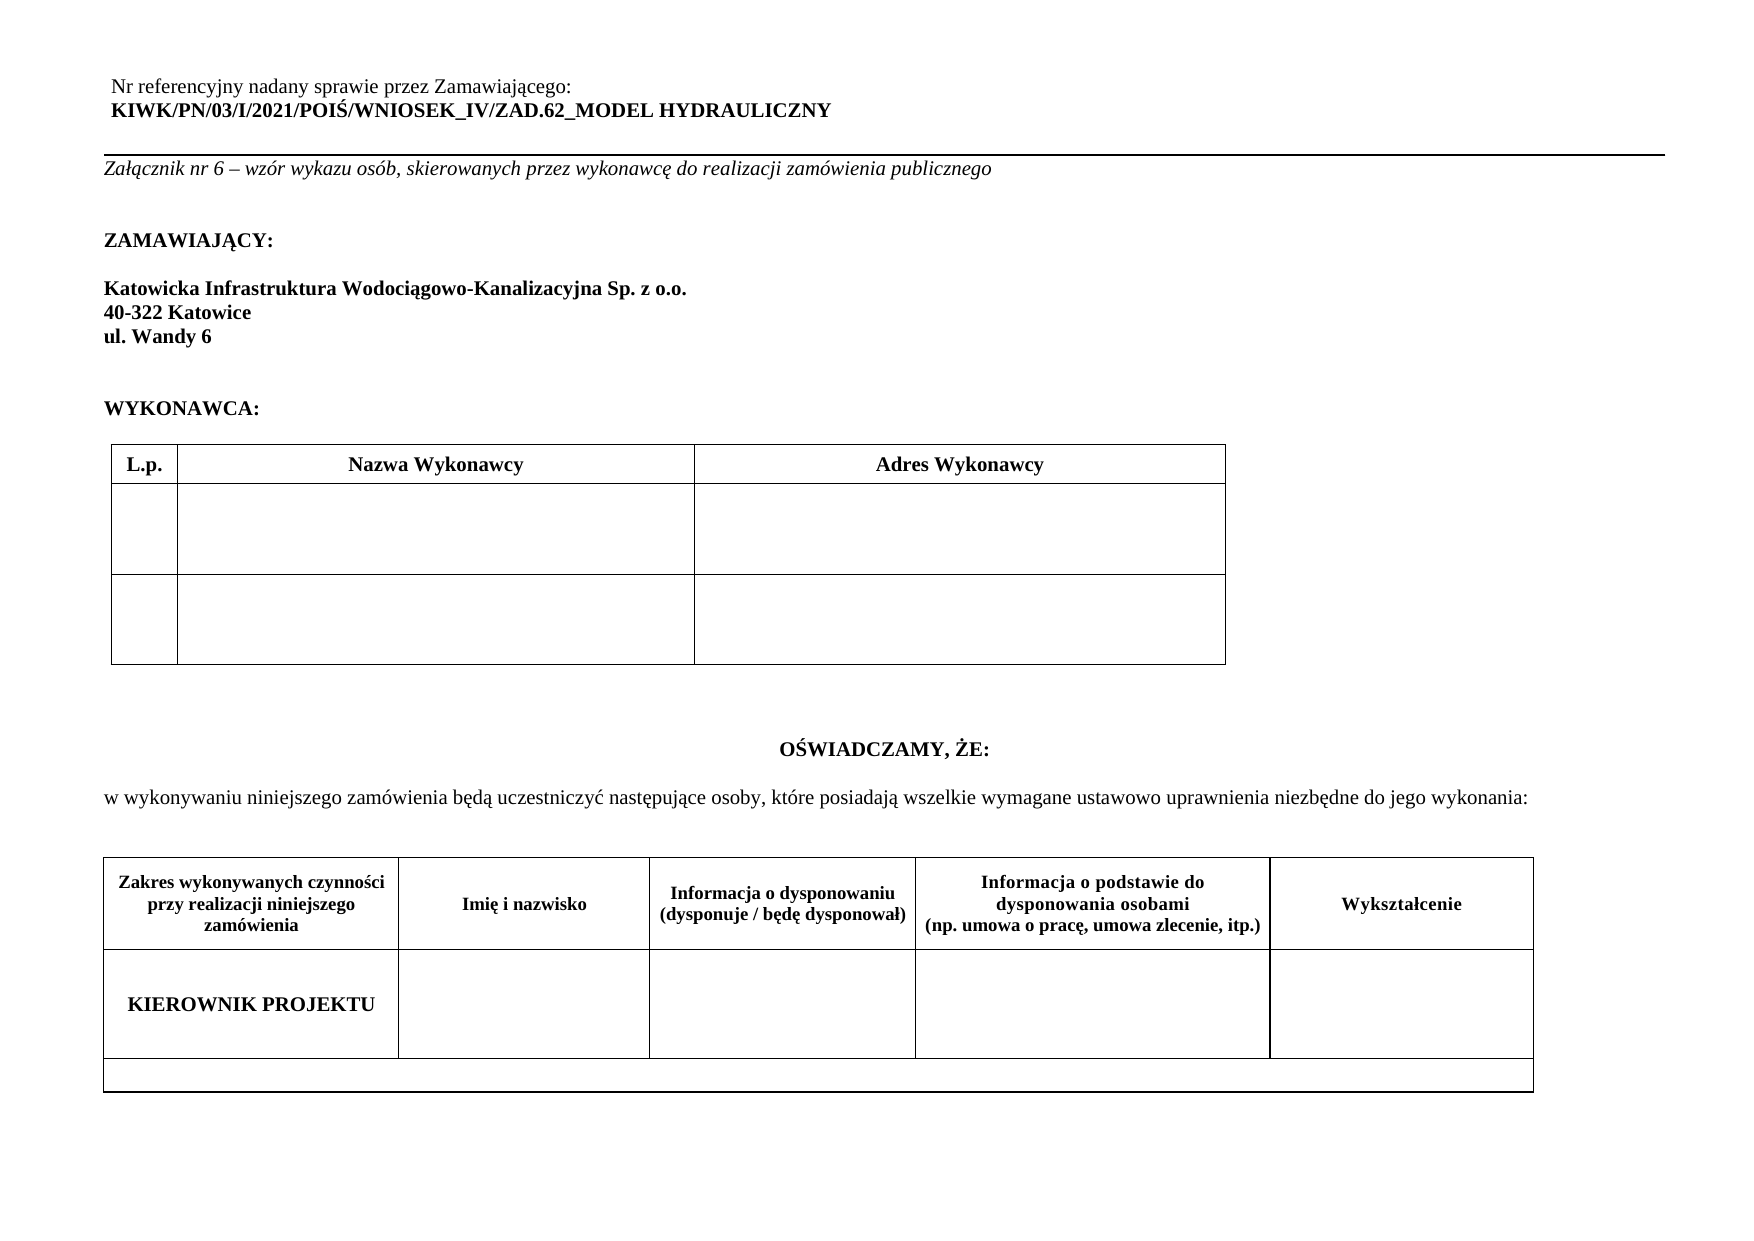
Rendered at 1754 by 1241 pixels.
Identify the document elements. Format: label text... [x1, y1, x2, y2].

list OŚWIADCZAMY, ŻE: [103, 737, 1665, 761]
table_header Wykształcenie [1271, 858, 1533, 949]
table_cell KIEROWNIK PROJEKTU [104, 950, 398, 1057]
list WYKONAWCA: [103, 396, 1665, 420]
text Załącznik nr 6 – wzór wykazu osób, skierowanych przez wykonawcę do realizacji zamówienia publicznego [103, 156, 1665, 180]
table_cell [178, 575, 694, 663]
table_cell [916, 950, 1269, 1057]
table_cell [650, 950, 915, 1057]
list ZAMAWIAJĄCY: [103, 228, 1665, 252]
text 40-322 Katowice [103, 300, 1665, 324]
table_cell [399, 950, 649, 1057]
table_cell [695, 575, 1225, 663]
text Katowicka Infrastruktura Wodociągowo-Kanalizacyjna Sp. z o.o. [103, 276, 1665, 300]
text ul. Wandy 6 [103, 324, 1665, 348]
table_cell [112, 575, 177, 663]
table_header Informacja o dysponowaniu (dysponuje / będę dysponował) [650, 858, 915, 949]
table_header Imię i nazwisko [399, 858, 649, 949]
table_header Informacja o podstawie do dysponowania osobami (np. umowa o pracę, umowa zlecenie, itp.) [916, 858, 1269, 949]
table_header Zakres wykonywanych czynności przy realizacji niniejszego zamówienia [104, 858, 398, 949]
table_header Adres Wykonawcy [695, 445, 1225, 483]
table_cell [1271, 950, 1533, 1057]
text w wykonywaniu niniejszego zamówienia będą uczestniczyć następujące osoby, które posiadają wszelkie wymagane ustawowo uprawnienia niezbędne do jego wykonania: [103, 785, 1665, 809]
table_cell [112, 484, 177, 574]
table_header Nazwa Wykonawcy [178, 445, 694, 483]
table_cell [695, 484, 1225, 574]
table_header L.p. [112, 445, 177, 483]
table_cell [178, 484, 694, 574]
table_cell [104, 1059, 1533, 1091]
